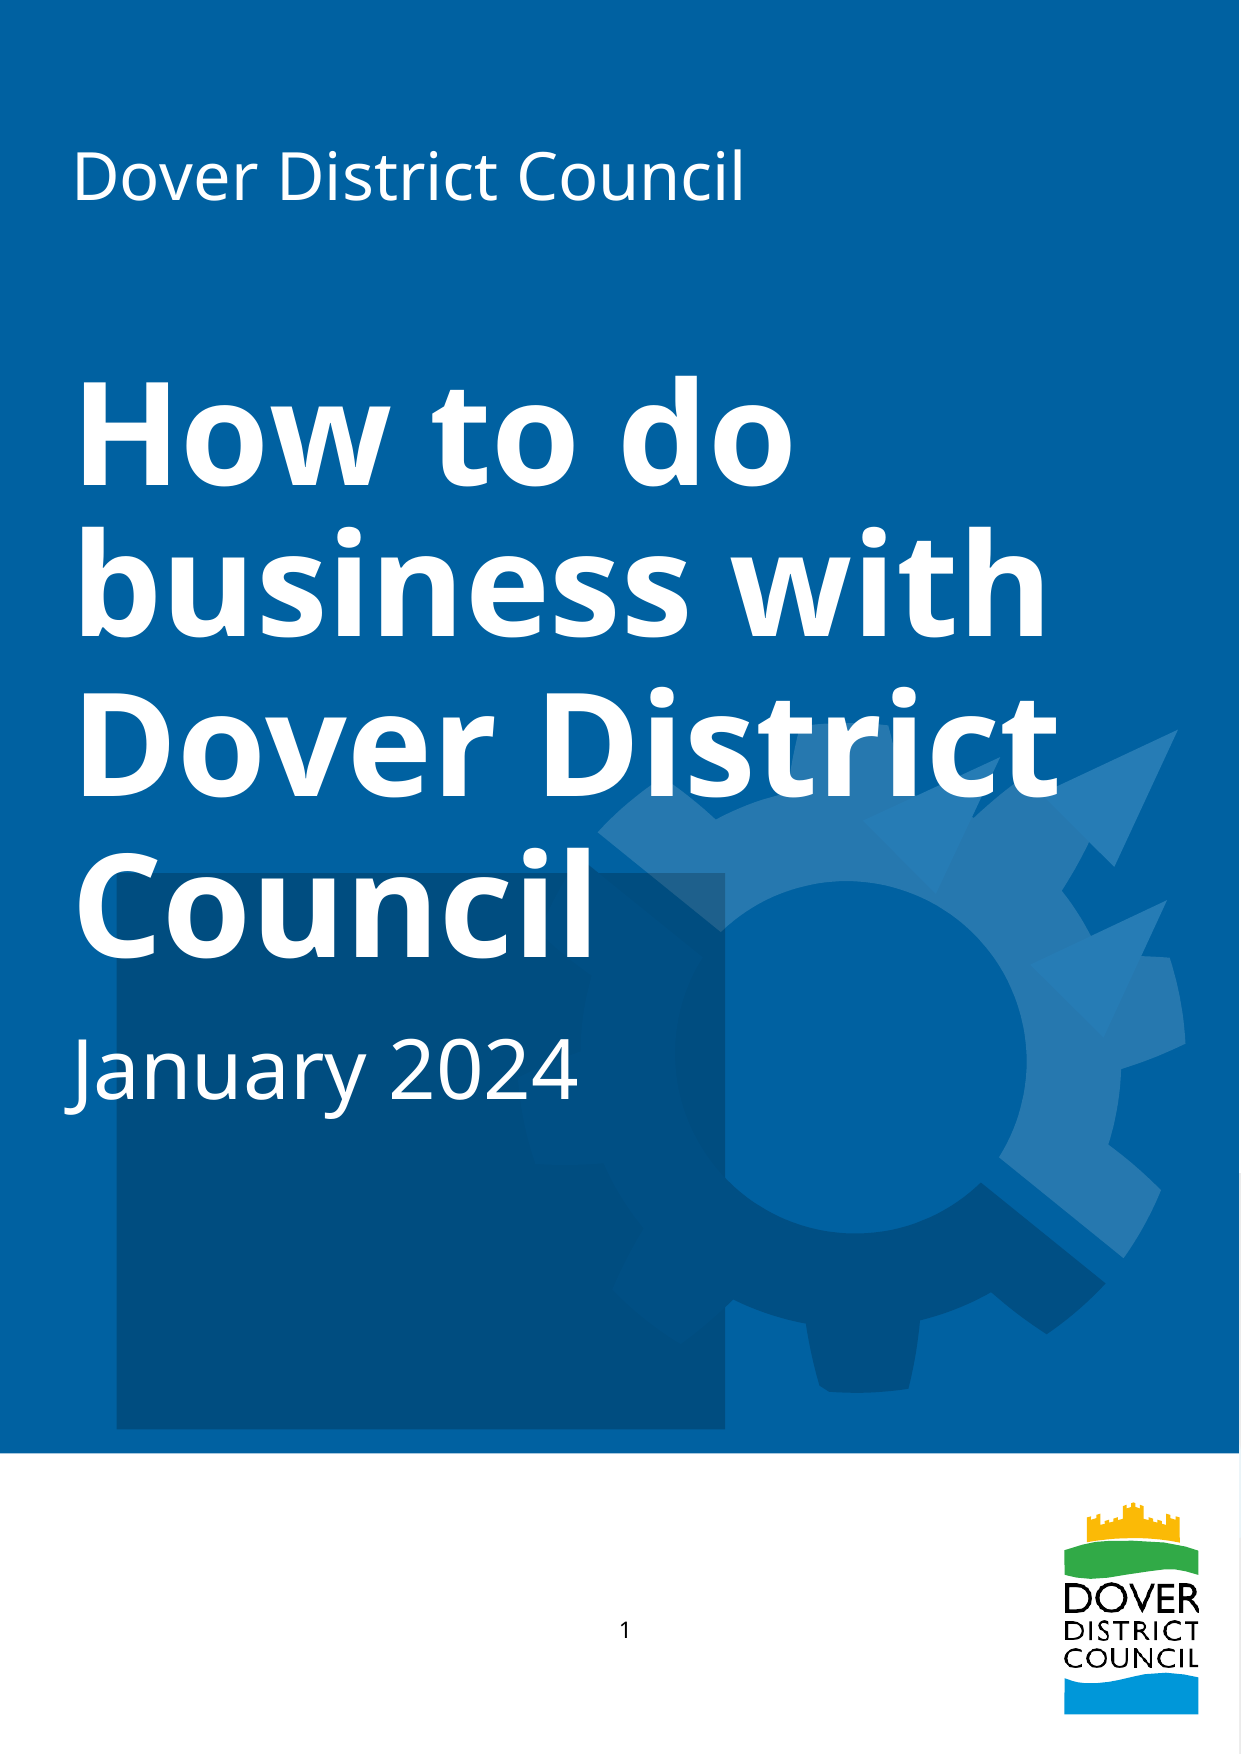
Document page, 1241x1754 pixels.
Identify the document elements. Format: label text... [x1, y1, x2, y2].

picture [1111, 1648, 1128, 1668]
picture [1134, 1648, 1152, 1668]
picture [1095, 1582, 1155, 1613]
picture [1086, 1648, 1107, 1668]
picture [1157, 1648, 1175, 1668]
text Dover District Council [71, 129, 1190, 220]
title How to do business with Dover District Council [71, 357, 1084, 1000]
picture [1065, 1621, 1084, 1640]
picture [1163, 1620, 1181, 1641]
text January 2024 [71, 1010, 1190, 1124]
picture [1064, 1648, 1082, 1668]
picture [1179, 1583, 1199, 1613]
picture [1134, 1621, 1150, 1640]
picture [1065, 1583, 1092, 1613]
picture [1098, 1620, 1109, 1641]
